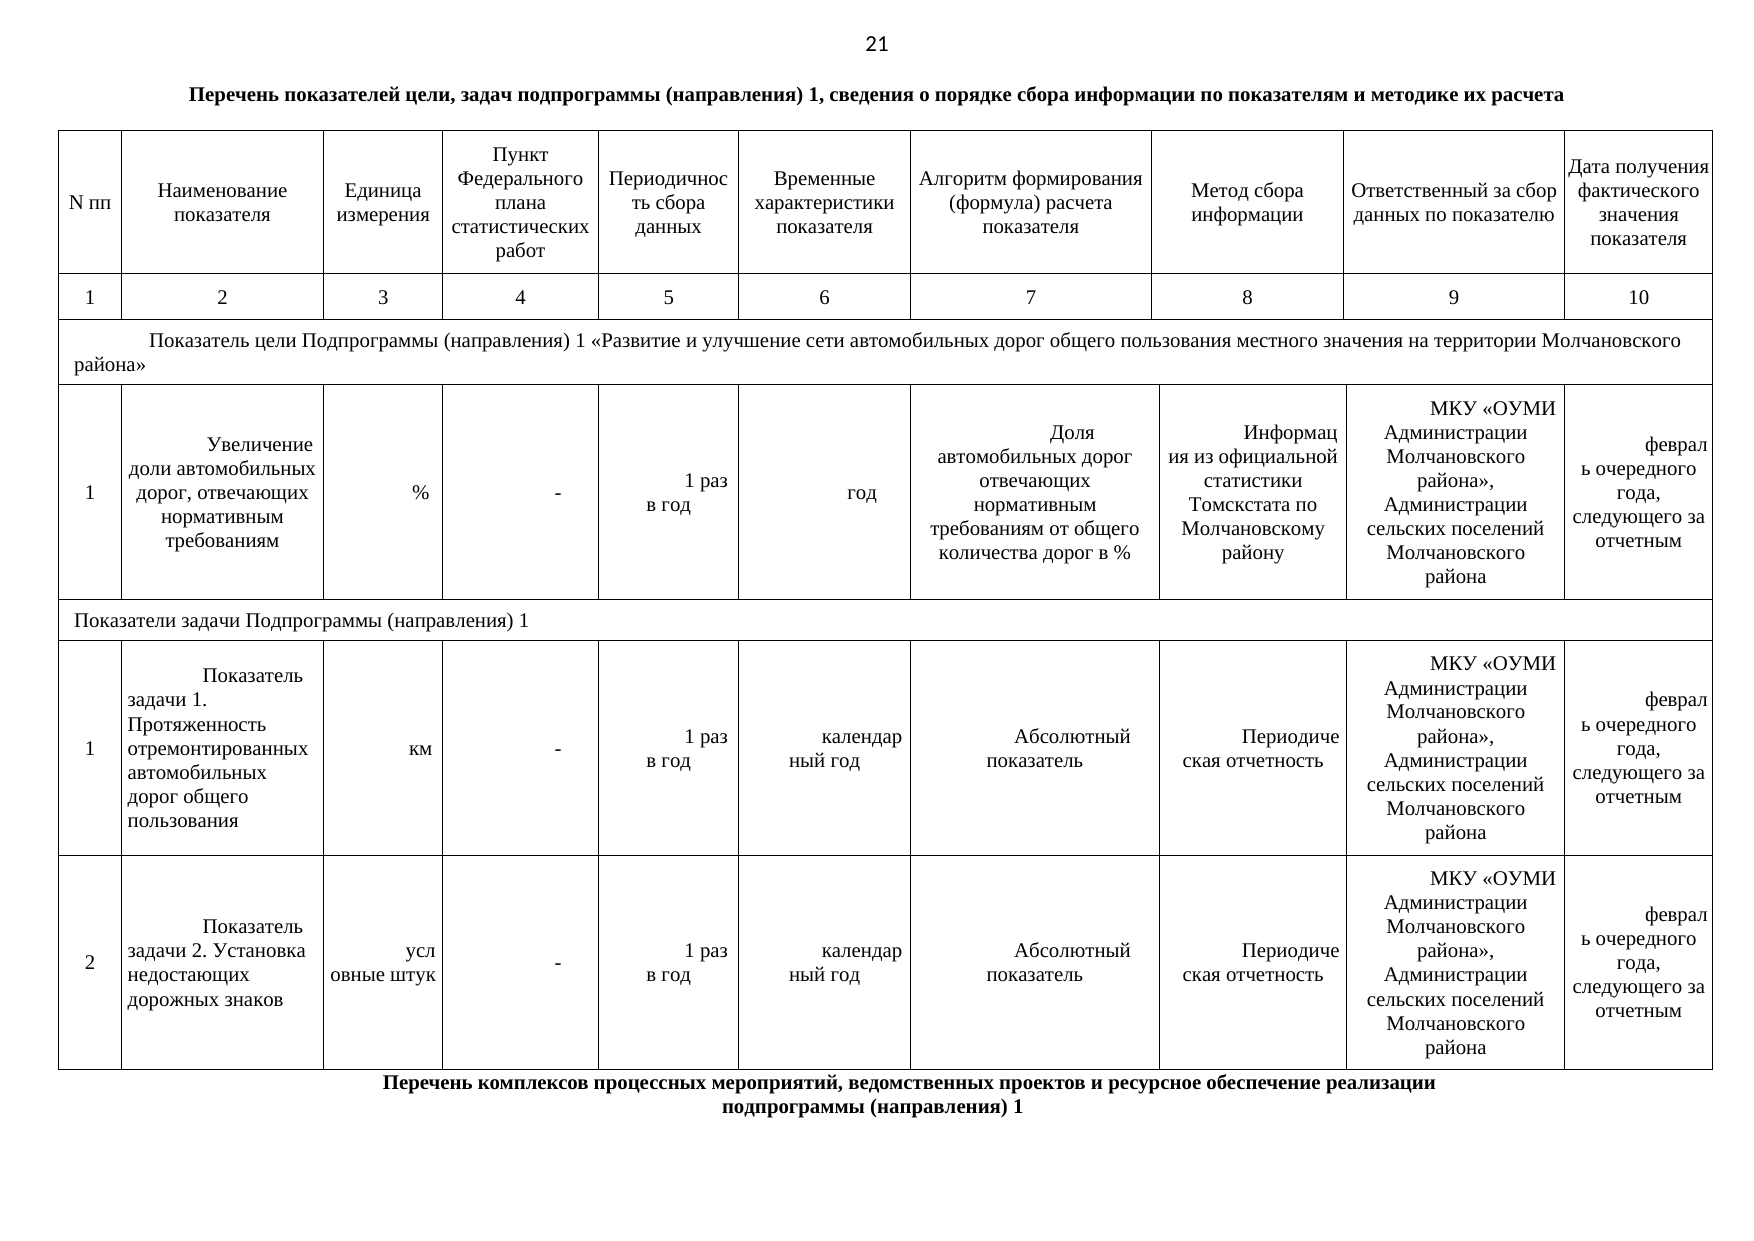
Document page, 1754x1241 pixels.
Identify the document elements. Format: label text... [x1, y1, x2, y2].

table_cell 1 [59, 274, 121, 319]
table_cell 8 [1152, 274, 1343, 319]
table_cell год [739, 385, 910, 599]
table_cell календарный год [739, 856, 910, 1069]
table_header Метод сбора информации [1152, 131, 1343, 273]
table_cell февраль очередного года, следующего за отчетным [1565, 856, 1712, 1069]
table_cell Абсолютный показатель [911, 641, 1159, 854]
table_cell Периодическая отчетность [1160, 641, 1346, 854]
table_cell 2 [59, 856, 121, 1069]
table_header Периодичность сбора данных [599, 131, 738, 273]
table_cell февраль очередного года, следующего за отчетным [1565, 641, 1712, 854]
table_cell % [324, 385, 442, 599]
table_cell календарный год [739, 641, 910, 854]
table_cell Показатель цели Подпрограммы (направления) 1 «Развитие и улучшение сети автомобильных дорог общего пользования местного значения на территории Молчановского района» [59, 320, 1712, 384]
table_header Единица измерения [324, 131, 442, 273]
table_cell 1 [59, 385, 121, 599]
table_cell 4 [443, 274, 598, 319]
table_cell Показатели задачи Подпрограммы (направления) 1 [59, 600, 1712, 640]
table_cell - [443, 385, 598, 599]
table_cell Показатель задачи 1. Протяженность отремонтированных автомобильных дорог общего пользования [122, 641, 323, 854]
subtitle Перечень комплексов процессных мероприятий, ведомственных проектов и ресурсное обеспечение реализации [159, 1070, 1659, 1094]
table_cell - [443, 856, 598, 1069]
table_cell 1 раз в год [599, 385, 738, 599]
table_cell МКУ «ОУМИ Администрации Молчановского района», Администрации сельских поселений Молчановского района [1347, 641, 1564, 854]
table_cell 1 [59, 641, 121, 854]
table_cell 1 раз в год [599, 641, 738, 854]
table_cell Доля автомобильных дорог отвечающих нормативным требованиям от общего количества дорог в % [911, 385, 1159, 599]
table_cell 7 [911, 274, 1151, 319]
table_header Временные характеристики показателя [739, 131, 910, 273]
table_cell Увеличение доли автомобильных дорог, отвечающих нормативным требованиям [122, 385, 323, 599]
table_cell Абсолютный показатель [911, 856, 1159, 1069]
table_cell - [443, 641, 598, 854]
table_header N пп [59, 131, 121, 273]
table_cell 3 [324, 274, 442, 319]
table_cell км [324, 641, 442, 854]
table_cell МКУ «ОУМИ Администрации Молчановского района», Администрации сельских поселений Молчановского района [1347, 856, 1564, 1069]
table_header Алгоритм формирования (формула) расчета показателя [911, 131, 1151, 273]
table_cell 1 раз в год [599, 856, 738, 1069]
table_header Ответственный за сбор данных по показателю [1344, 131, 1564, 273]
table_header Наименование показателя [122, 131, 323, 273]
table_cell Периодическая отчетность [1160, 856, 1346, 1069]
table_cell 10 [1565, 274, 1712, 319]
title Перечень показателей цели, задач подпрограммы (направления) 1, сведения о порядке сбора информации по показателям и методике их расчета [30, 82, 1723, 106]
table_header Дата получения фактического значения показателя [1565, 131, 1712, 273]
table_cell 5 [599, 274, 738, 319]
table_cell 6 [739, 274, 910, 319]
table_cell февраль очередного года, следующего за отчетным [1565, 385, 1712, 599]
table_header Пункт Федерального плана статистических работ [443, 131, 598, 273]
table_cell Показатель задачи 2. Установка недостающих дорожных знаков [122, 856, 323, 1069]
table_cell 9 [1344, 274, 1564, 319]
table_cell условные штук [324, 856, 442, 1069]
table_cell 2 [122, 274, 323, 319]
table_cell Информация из официальной статистики Томскстата по Молчановскому району [1160, 385, 1346, 599]
table_cell МКУ «ОУМИ Администрации Молчановского района», Администрации сельских поселений Молчановского района [1347, 385, 1564, 599]
text подпрограммы (направления) 1 [86, 1094, 1659, 1118]
